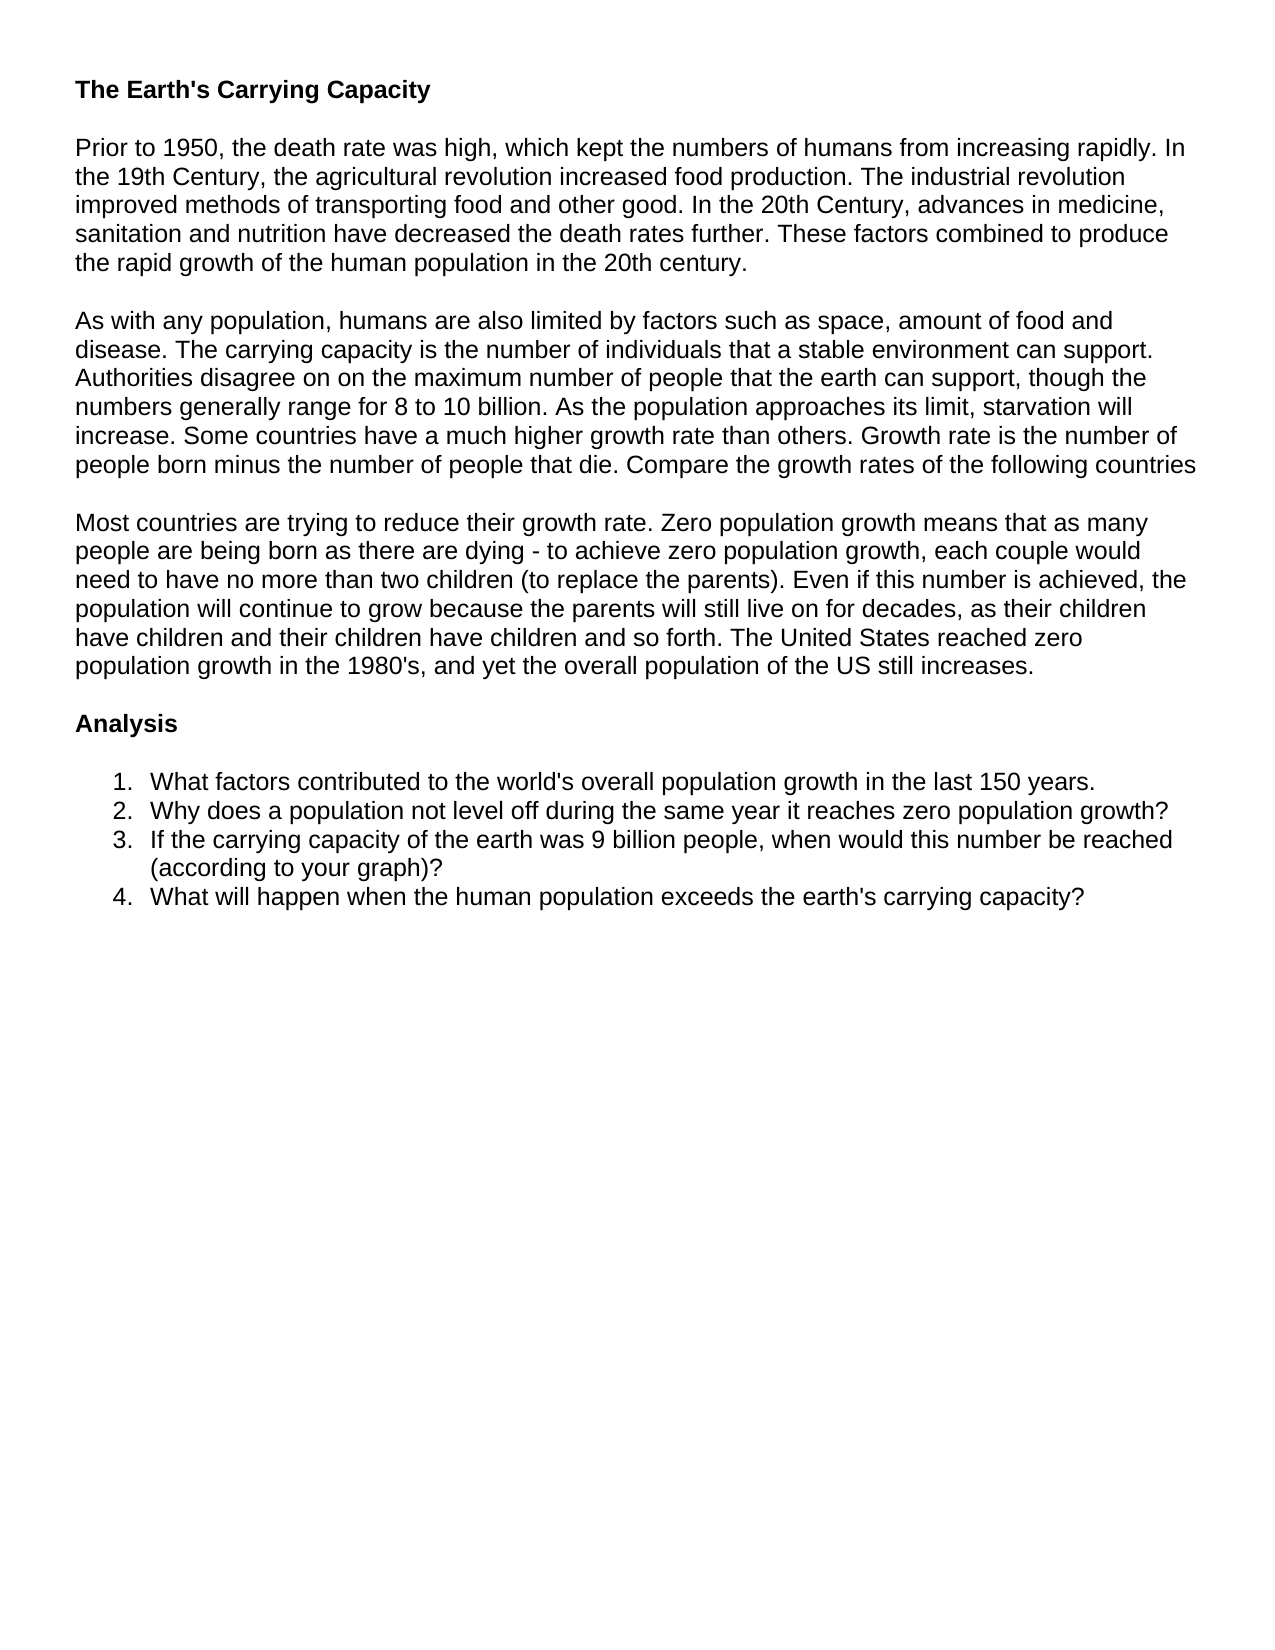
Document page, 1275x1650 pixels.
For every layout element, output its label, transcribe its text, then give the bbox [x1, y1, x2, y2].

text Most countries are trying to reduce their growth rate. Zero population growth means that as many people are being born as there are dying - to achieve zero population growth, each couple would need to have no more than two children (to replace the parents). Even if this number is achieved, the population will continue to grow because the parents will still live on for decades, as their children have children and their children have children and so forth. The United States reached zero population growth in the 1980's, and yet the overall population of the US still increases. [75, 507, 1200, 680]
text Analysis [75, 709, 1200, 738]
list Why does a population not level off during the same year it reaches zero population growth? [112, 796, 1200, 824]
list What will happen when the human population exceeds the earth's carrying capacity? [112, 882, 1200, 911]
text As with any population, humans are also limited by factors such as space, amount of food and disease. The carrying capacity is the number of individuals that a stable environment can support. Authorities disagree on on the maximum number of people that the earth can support, though the numbers generally range for 8 to 10 billion. As the population approaches its limit, starvation will increase. Some countries have a much higher growth rate than others. Growth rate is the number of people born minus the number of people that die. Compare the growth rates of the following countries [75, 306, 1200, 478]
text Prior to 1950, the death rate was high, which kept the numbers of humans from increasing rapidly. In the 19th Century, the agricultural revolution increased food production. The industrial revolution improved methods of transporting food and other good. In the 20th Century, advances in medicine, sanitation and nutrition have decreased the death rates further. These factors combined to produce the rapid growth of the human population in the 20th century. [75, 133, 1200, 277]
list If the carrying capacity of the earth was 9 billion people, when would this number be reached (according to your graph)? [112, 824, 1200, 882]
text The Earth's Carrying Capacity [75, 75, 1200, 104]
list What factors contributed to the world's overall population growth in the last 150 years. [112, 767, 1200, 796]
